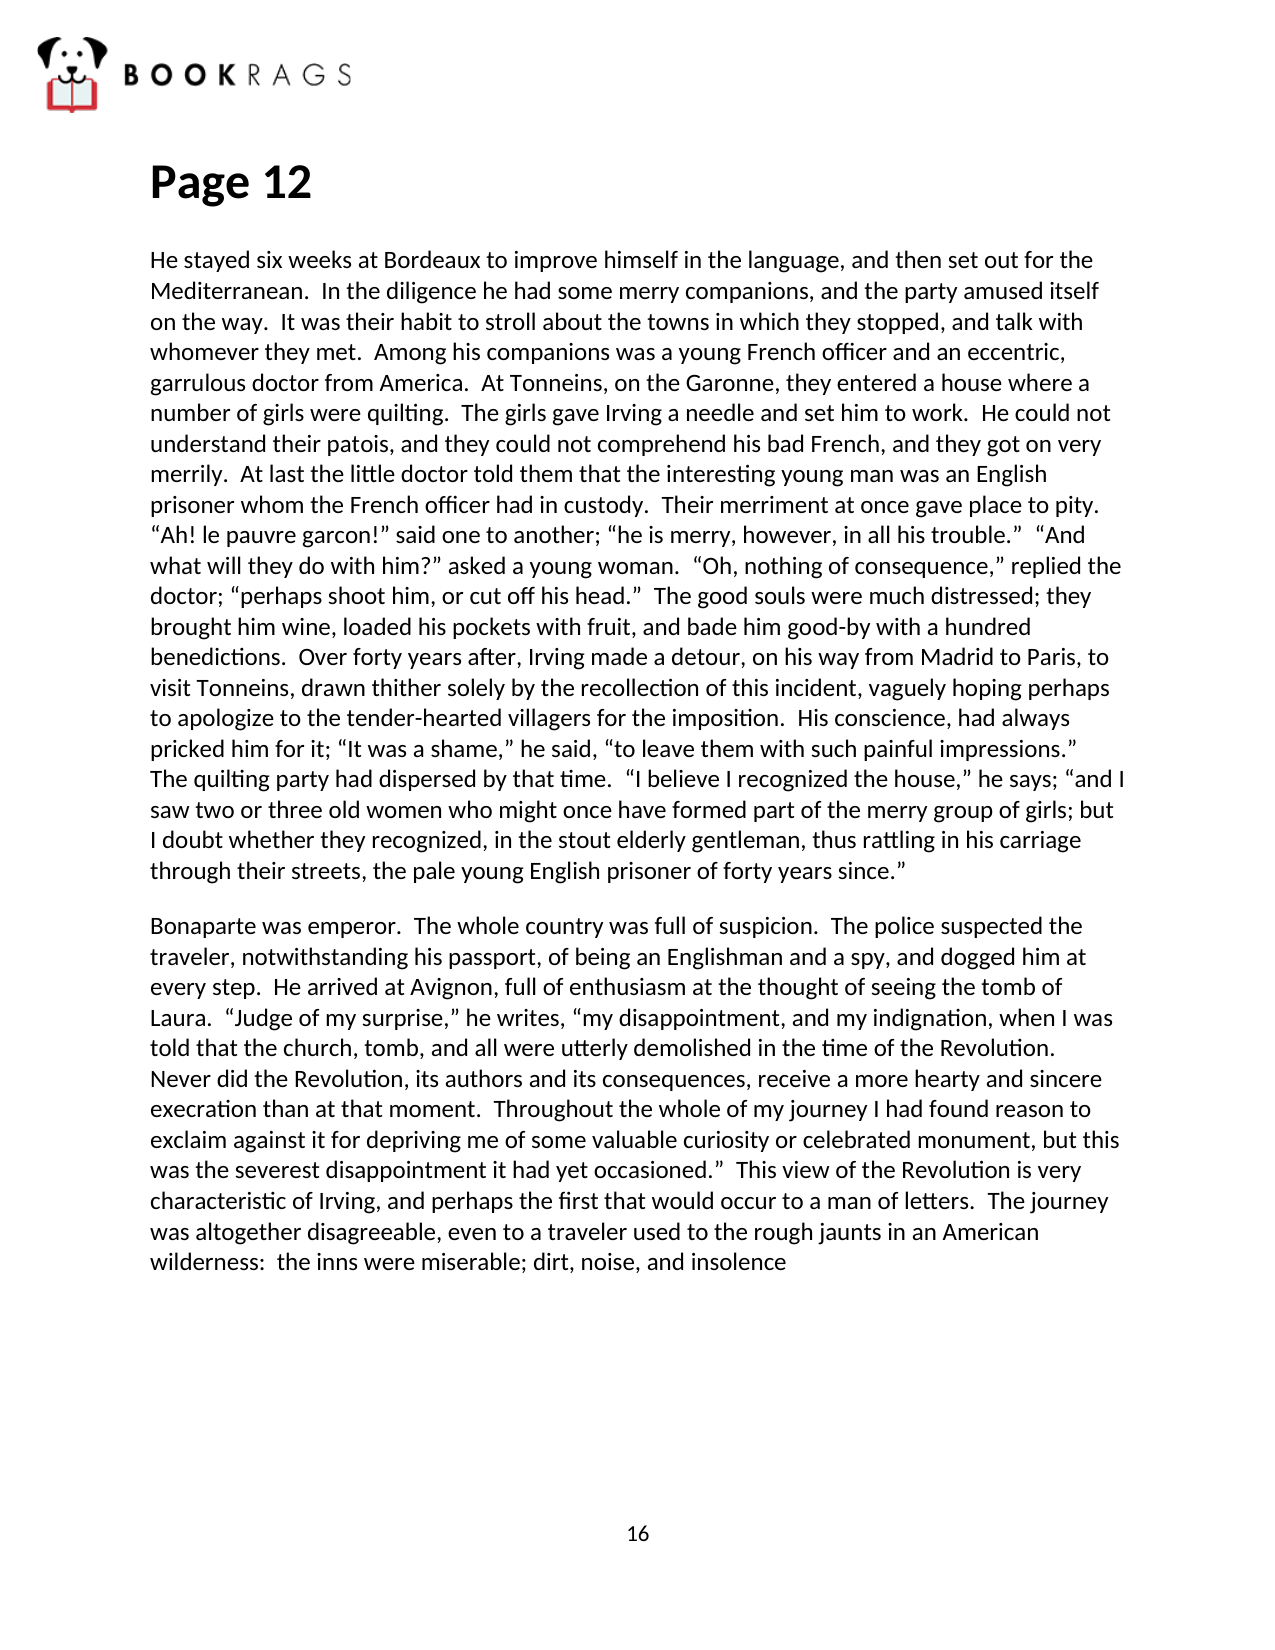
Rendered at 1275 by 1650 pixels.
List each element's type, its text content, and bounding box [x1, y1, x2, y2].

picture [37, 37, 351, 113]
text Page 12 [150, 150, 1125, 211]
text He stayed six weeks at Bordeaux to improve himself in the language, and then set out for the Mediterranean. In the diligence he had some merry companions, and the party amused itself on the way. It was their habit to stroll about the towns in which they stopped, and talk with whomever they met. Among his companions was a young French officer and an eccentric, garrulous doctor from America. At Tonneins, on the Garonne, they entered a house where a number of girls were quilting. The girls gave Irving a needle and set him to work. He could not understand their patois, and they could not comprehend his bad French, and they got on very merrily. At last the little doctor told them that the interesting young man was an English prisoner whom the French officer had in custody. Their merriment at once gave place to pity. “Ah! le pauvre garcon!” said one to another; “he is merry, however, in all his trouble.” “And what will they do with him?” asked a young woman. “Oh, nothing of consequence,” replied the doctor; “perhaps shoot him, or cut off his head.” The good souls were much distressed; they brought him wine, loaded his pockets with fruit, and bade him good-by with a hundred benedictions. Over forty years after, Irving made a detour, on his way from Madrid to Paris, to visit Tonneins, drawn thither solely by the recollection of this incident, vaguely hoping perhaps to apologize to the tender-hearted villagers for the imposition. His conscience, had always pricked him for it; “It was a shame,” he said, “to leave them with such painful impressions.” The quilting party had dispersed by that time. “I believe I recognized the house,” he says; “and I saw two or three old women who might once have formed part of the merry group of girls; but I doubt whether they recognized, in the stout elderly gentleman, thus rattling in his carriage through their streets, the pale young English prisoner of forty years since.” [150, 244, 1125, 886]
text Bonaparte was emperor. The whole country was full of suspicion. The police suspected the traveler, notwithstanding his passport, of being an Englishman and a spy, and dogged him at every step. He arrived at Avignon, full of enthusiasm at the thought of seeing the tomb of Laura. “Judge of my surprise,” he writes, “my disappointment, and my indignation, when I was told that the church, tomb, and all were utterly demolished in the time of the Revolution. Never did the Revolution, its authors and its consequences, receive a more hearty and sincere execration than at that moment. Throughout the whole of my journey I had found reason to exclaim against it for depriving me of some valuable curiosity or celebrated monument, but this was the severest disappointment it had yet occasioned.” This view of the Revolution is very characteristic of Irving, and perhaps the first that would occur to a man of letters. The journey was altogether disagreeable, even to a traveler used to the rough jaunts in an American wilderness: the inns were miserable; dirt, noise, and insolence [150, 911, 1125, 1277]
